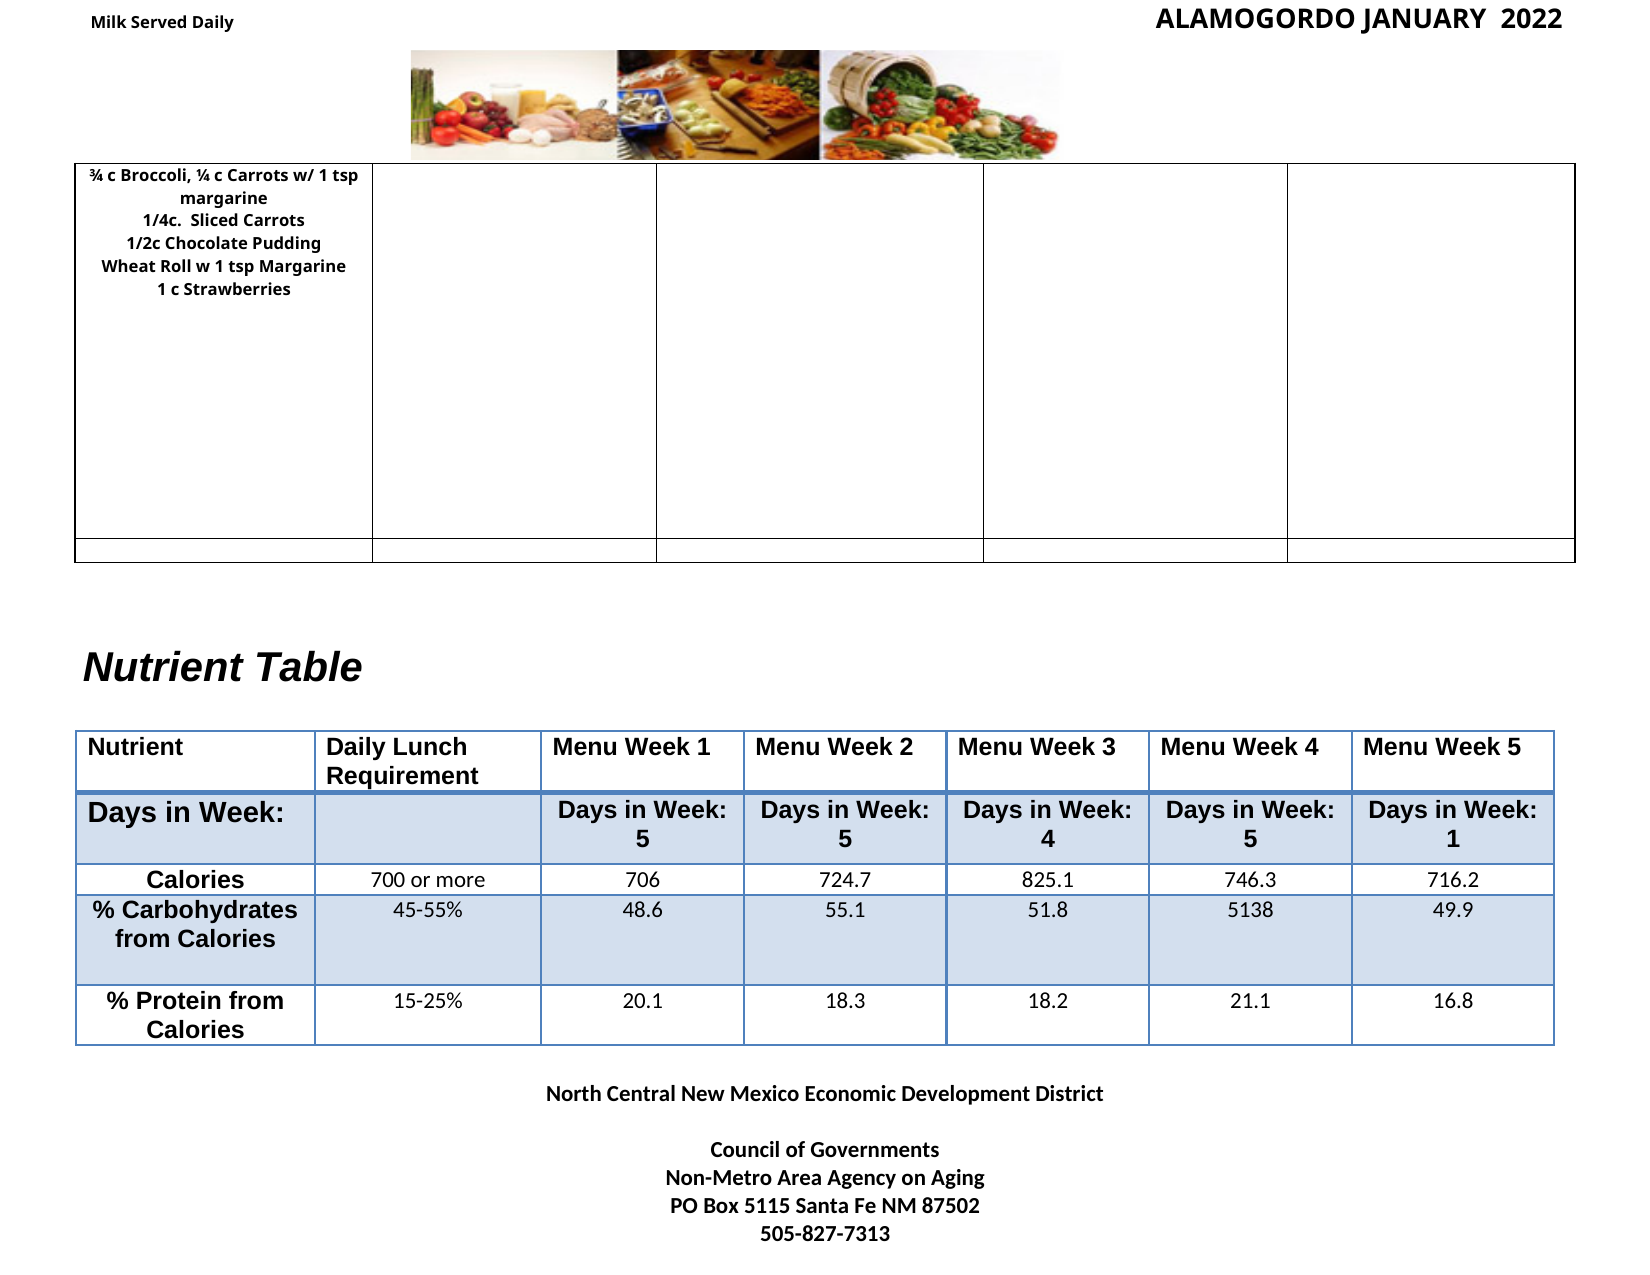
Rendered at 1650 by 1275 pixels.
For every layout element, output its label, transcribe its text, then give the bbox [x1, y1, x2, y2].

table_cell Days in Week: [77, 795, 314, 863]
table_cell Days in Week: 1 [1353, 795, 1553, 863]
table_cell [316, 795, 540, 863]
table_header Nutrient [77, 732, 314, 790]
table_cell 48.6 [542, 896, 743, 984]
picture [409, 50, 1064, 160]
table_cell [657, 539, 983, 562]
table_cell 716.2 [1353, 865, 1553, 893]
table_cell Calories [77, 865, 314, 893]
table_cell 21.1 [1150, 986, 1351, 1044]
table_cell Days in Week: 5 [745, 795, 945, 863]
table_cell [76, 539, 372, 562]
table_cell Days in Week: 4 [948, 795, 1148, 863]
table_cell 55.1 [745, 896, 945, 984]
table_cell 49.9 [1353, 896, 1553, 984]
table_header Menu Week 5 [1353, 732, 1553, 790]
table_cell 724.7 [745, 865, 945, 893]
table_cell 18.3 [745, 986, 945, 1044]
table_cell 706 [542, 865, 743, 893]
table_cell 700 or more [316, 865, 540, 893]
table_cell 51.8 [948, 896, 1148, 984]
table_cell 746.3 [1150, 865, 1351, 893]
table_cell 16.8 [1353, 986, 1553, 1044]
table_header Menu Week 3 [948, 732, 1148, 790]
table_header Menu Week 4 [1150, 732, 1351, 790]
table_cell [1288, 164, 1574, 538]
table_cell 20.1 [542, 986, 743, 1044]
table_cell Days in Week: 5 [1150, 795, 1351, 863]
table_cell [373, 164, 656, 538]
table_cell [373, 539, 656, 562]
table_cell 45-55% [316, 896, 540, 984]
table_cell % Carbohydrates from Calories [77, 896, 314, 984]
table_cell [657, 164, 983, 538]
table_cell [1288, 539, 1574, 562]
table_header Menu Week 1 [542, 732, 743, 790]
table_header Daily Lunch Requirement [316, 732, 540, 790]
table_cell % Protein from Calories [77, 986, 314, 1044]
table_cell [984, 164, 1287, 538]
table_cell 5138 [1150, 896, 1351, 984]
table_cell Days in Week: 5 [542, 795, 743, 863]
text Nutrient Table [75, 603, 1575, 690]
table_cell 15-25% [316, 986, 540, 1044]
table_cell 18.2 [948, 986, 1148, 1044]
table_cell 825.1 [948, 865, 1148, 893]
table_header Menu Week 2 [745, 732, 945, 790]
table_cell [984, 539, 1287, 562]
